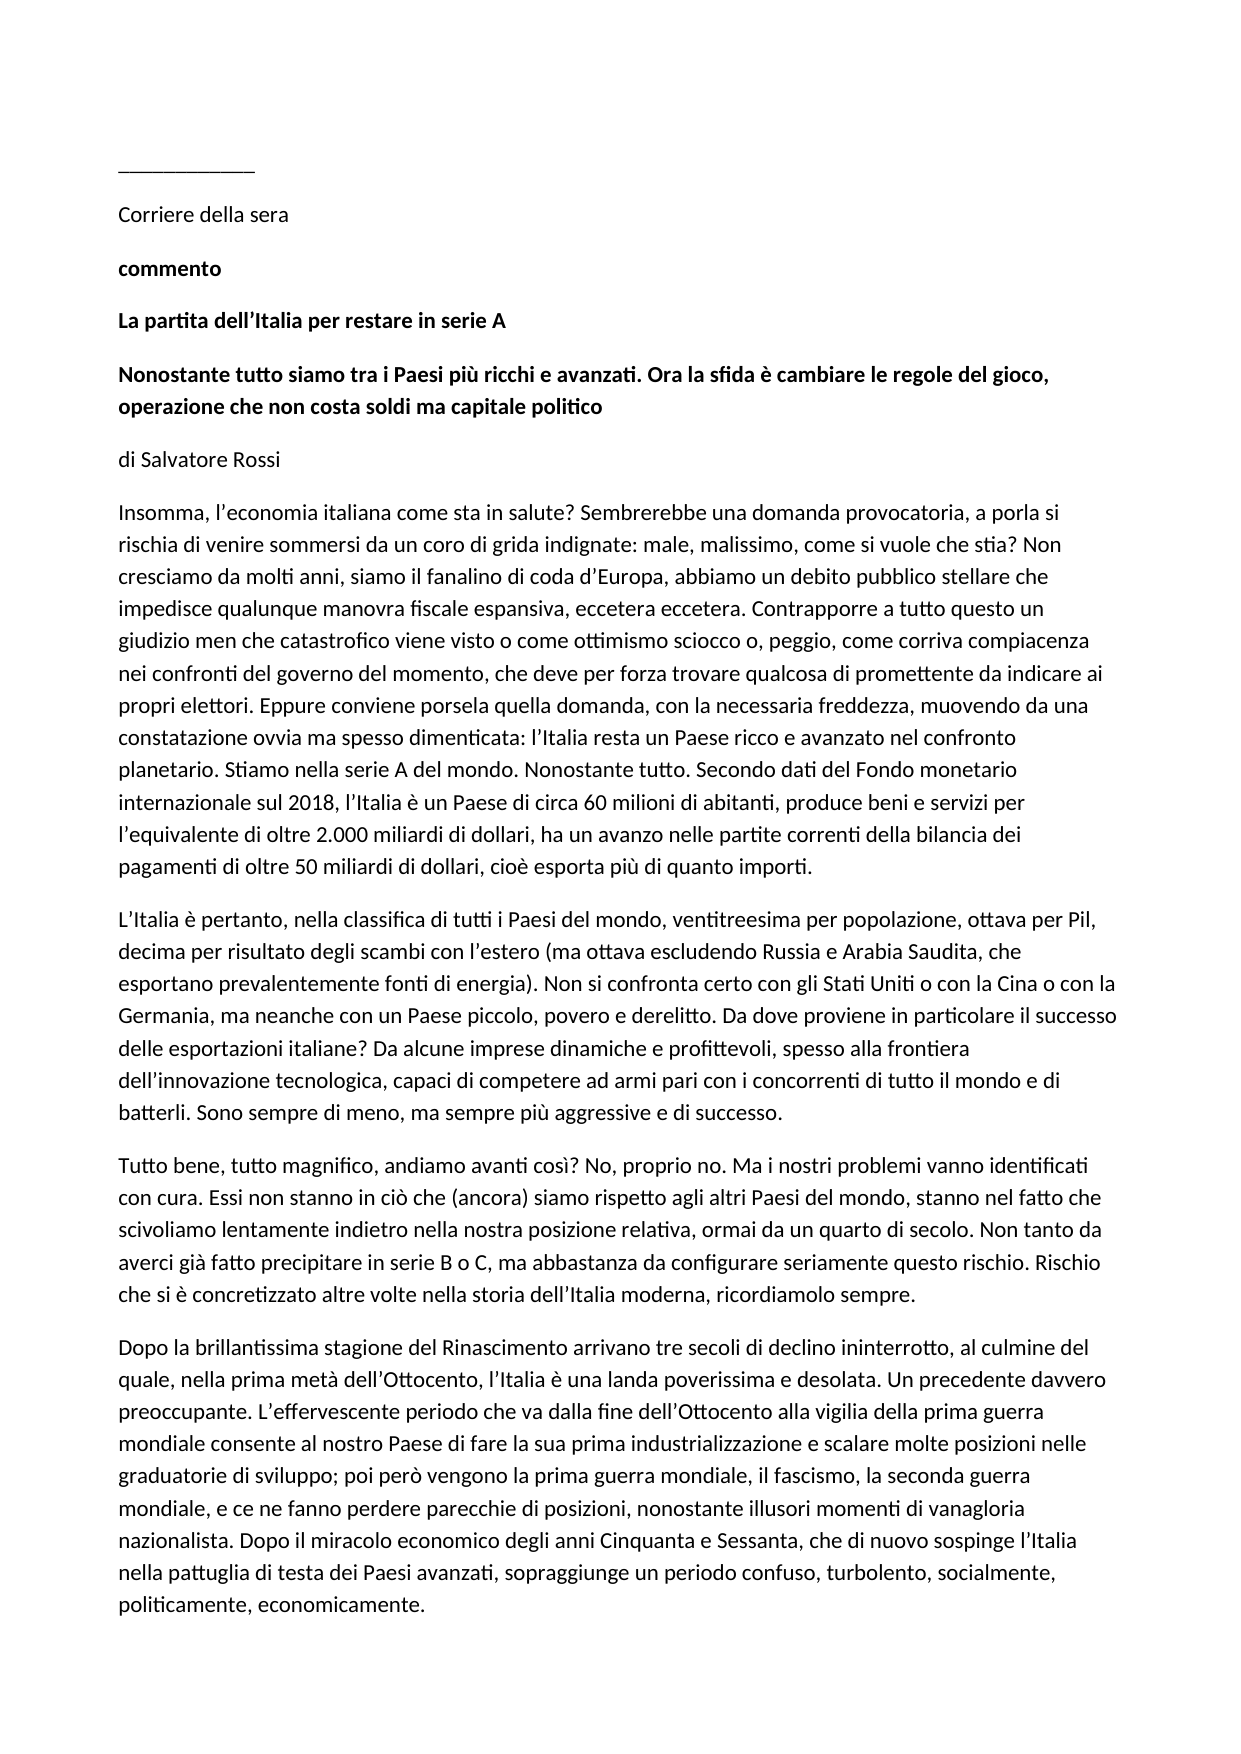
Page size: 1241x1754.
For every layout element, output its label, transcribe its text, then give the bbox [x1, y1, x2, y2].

text Nonostante tutto siamo tra i Paesi più ricchi e avanzati. Ora la sfida è cambiare le regole del gioco, operazione che non costa soldi ma capitale politico [118, 360, 1122, 420]
text commento [118, 254, 1122, 282]
text Insomma, l’economia italiana come sta in salute? Sembrerebbe una domanda provocatoria, a porla si rischia di venire sommersi da un coro di grida indignate: male, malissimo, come si vuole che stia? Non cresciamo da molti anni, siamo il fanalino di coda d’Europa, abbiamo un debito pubblico stellare che impedisce qualunque manovra fiscale espansiva, eccetera eccetera. Contrapporre a tutto questo un giudizio men che catastrofico viene visto o come ottimismo sciocco o, peggio, come corriva compiacenza nei confronti del governo del momento, che deve per forza trovare qualcosa di promettente da indicare ai propri elettori. Eppure conviene porsela quella domanda, con la necessaria freddezza, muovendo da una constatazione ovvia ma spesso dimenticata: l’Italia resta un Paese ricco e avanzato nel confronto planetario. Stiamo nella serie A del mondo. Nonostante tutto. Secondo dati del Fondo monetario internazionale sul 2018, l’Italia è un Paese di circa 60 milioni di abitanti, produce beni e servizi per l’equivalente di oltre 2.000 miliardi di dollari, ha un avanzo nelle partite correnti della bilancia dei pagamenti di oltre 50 miliardi di dollari, cioè esporta più di quanto importi. [118, 498, 1122, 880]
text di Salvatore Rossi [118, 445, 1122, 473]
text La partita dell’Italia per restare in serie A [118, 307, 1122, 335]
text Dopo la brillantissima stagione del Rinascimento arrivano tre secoli di declino ininterrotto, al culmine del quale, nella prima metà dell’Ottocento, l’Italia è una landa poverissima e desolata. Un precedente davvero preoccupante. L’effervescente periodo che va dalla fine dell’Ottocento alla vigilia della prima guerra mondiale consente al nostro Paese di fare la sua prima industrializzazione e scalare molte posizioni nelle graduatorie di sviluppo; poi però vengono la prima guerra mondiale, il fascismo, la seconda guerra mondiale, e ce ne fanno perdere parecchie di posizioni, nonostante illusori momenti di vanagloria nazionalista. Dopo il miracolo economico degli anni Cinquanta e Sessanta, che di nuovo sospinge l’Italia nella pattuglia di testa dei Paesi avanzati, sopraggiunge un periodo confuso, turbolento, socialmente, politicamente, economicamente. [118, 1333, 1122, 1618]
text ____________ [118, 148, 1122, 176]
text Corriere della sera [118, 201, 1122, 229]
text Tutto bene, tutto magnifico, andiamo avanti così? No, proprio no. Ma i nostri problemi vanno identificati con cura. Essi non stanno in ciò che (ancora) siamo rispetto agli altri Paesi del mondo, stanno nel fatto che scivoliamo lentamente indietro nella nostra posizione relativa, ormai da un quarto di secolo. Non tanto da averci già fatto precipitare in serie B o C, ma abbastanza da configurare seriamente questo rischio. Rischio che si è concretizzato altre volte nella storia dell’Italia moderna, ricordiamolo sempre. [118, 1151, 1122, 1308]
text L’Italia è pertanto, nella classifica di tutti i Paesi del mondo, ventitreesima per popolazione, ottava per Pil, decima per risultato degli scambi con l’estero (ma ottava escludendo Russia e Arabia Saudita, che esportano prevalentemente fonti di energia). Non si confronta certo con gli Stati Uniti o con la Cina o con la Germania, ma neanche con un Paese piccolo, povero e derelitto. Da dove proviene in particolare il successo delle esportazioni italiane? Da alcune imprese dinamiche e profittevoli, spesso alla frontiera dell’innovazione tecnologica, capaci di competere ad armi pari con i concorrenti di tutto il mondo e di batterli. Sono sempre di meno, ma sempre più aggressive e di successo. [118, 905, 1122, 1126]
